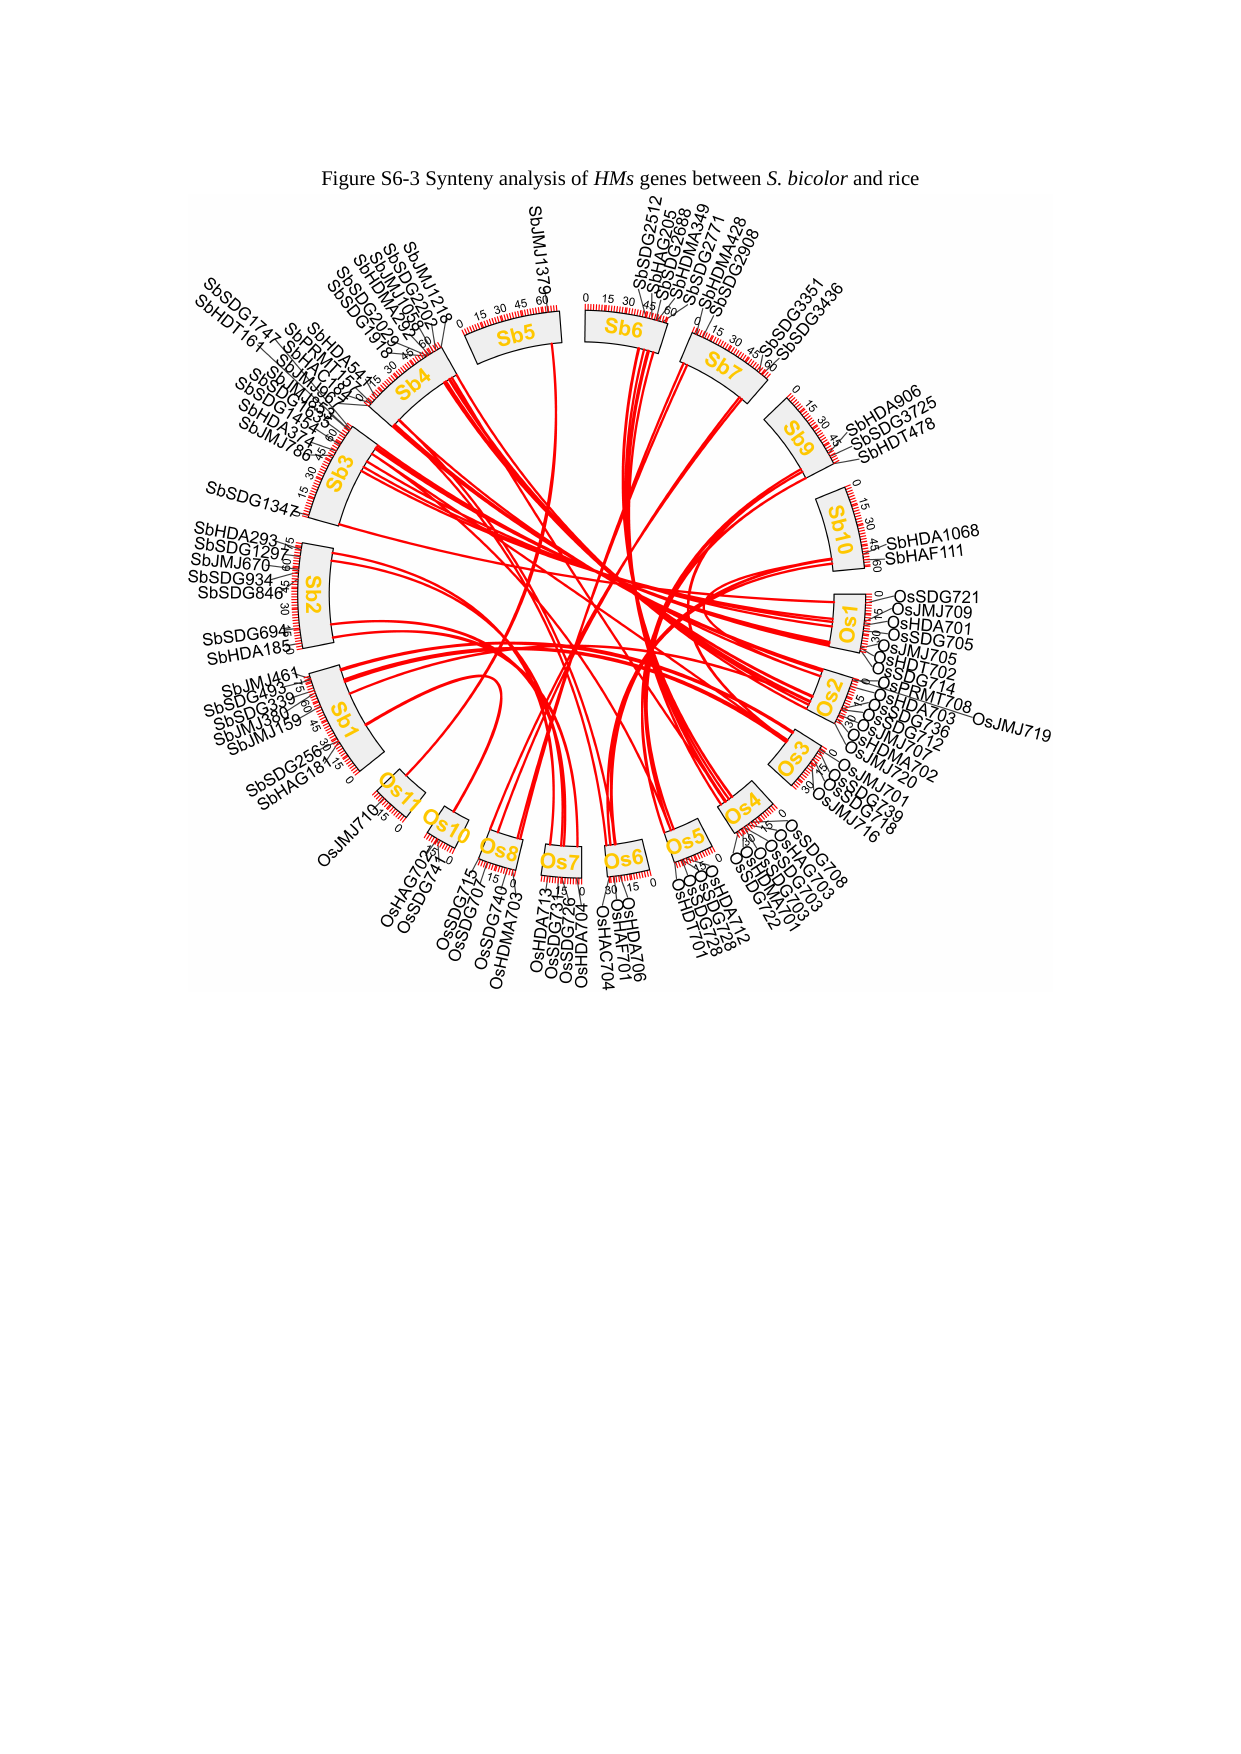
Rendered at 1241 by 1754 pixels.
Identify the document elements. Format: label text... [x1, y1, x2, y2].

picture [187, 194, 1053, 992]
text Figure S6-3 Synteny analysis of HMs genes between S. bicolor and rice [187, 162, 1053, 194]
